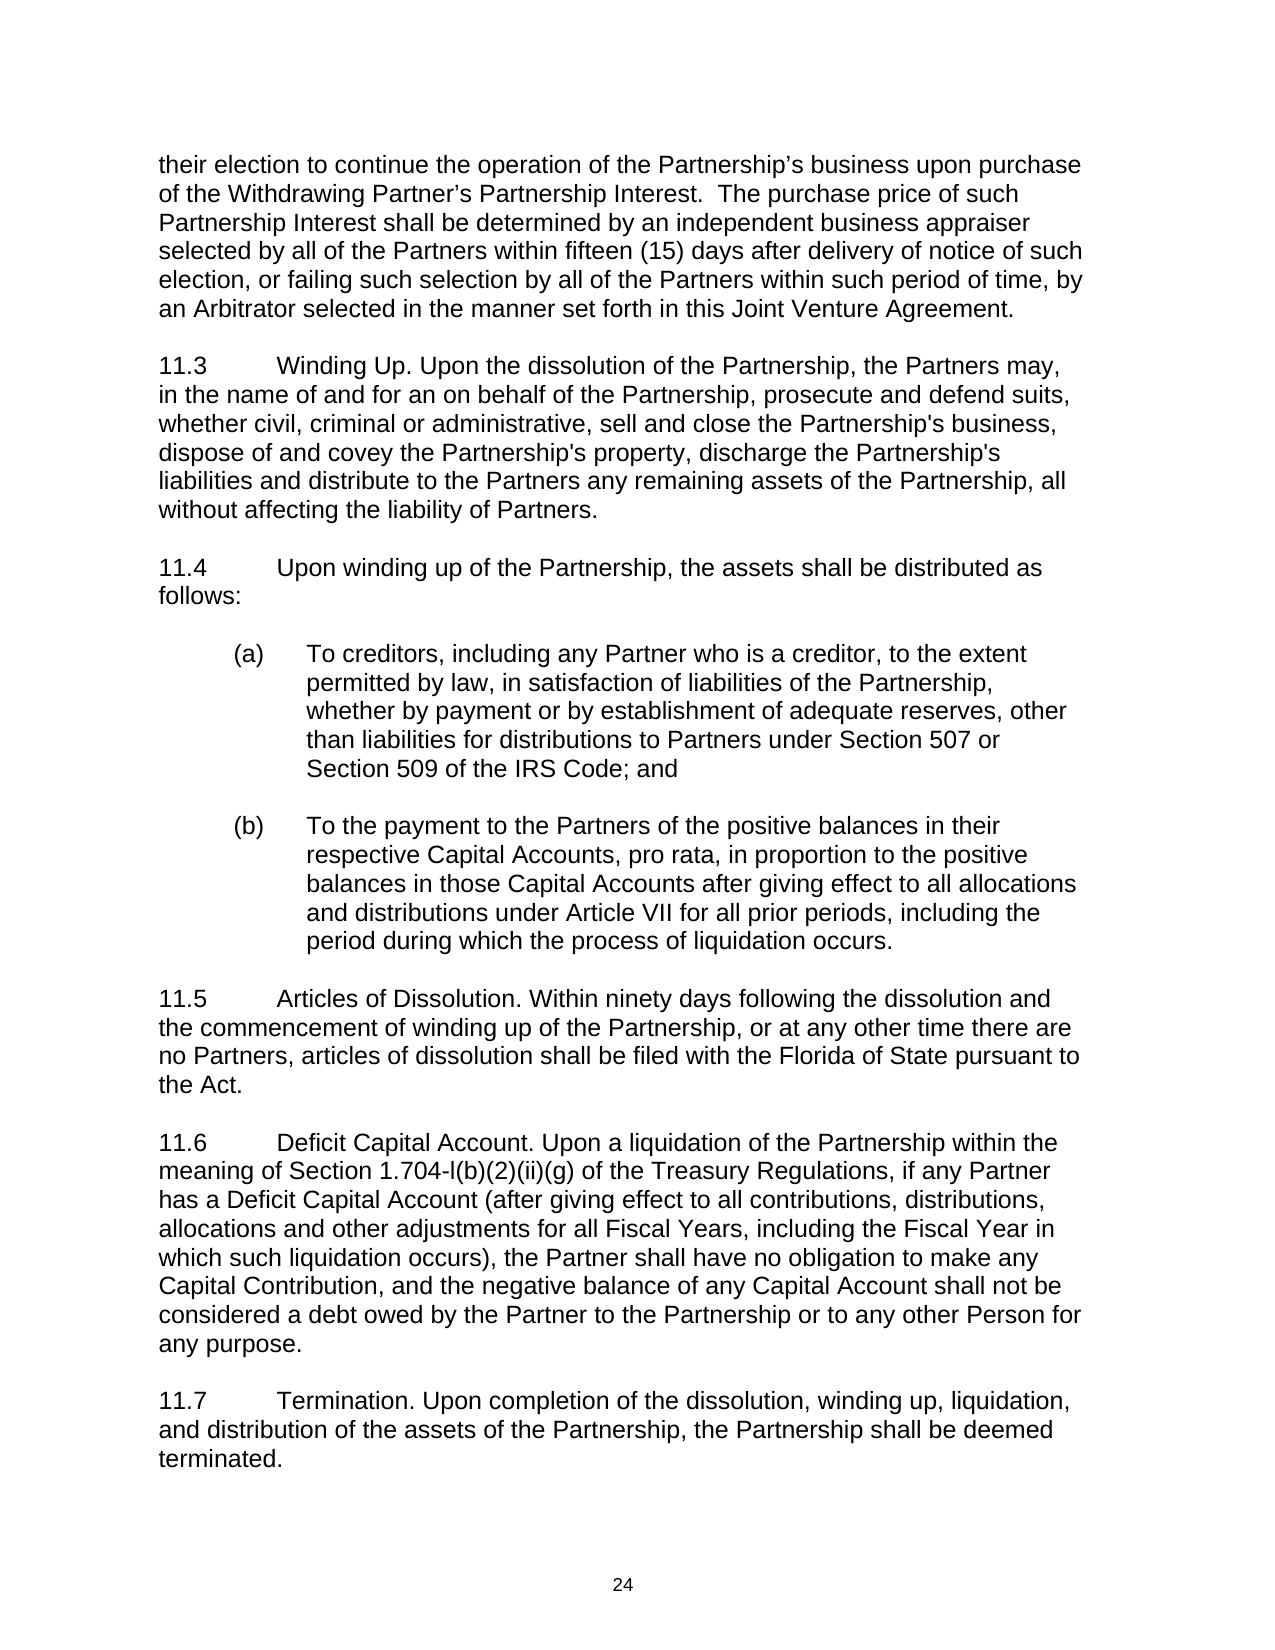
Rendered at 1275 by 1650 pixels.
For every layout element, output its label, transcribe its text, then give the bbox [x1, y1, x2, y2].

text 11.6 Deficit Capital Account. Upon a liquidation of the Partnership within the meaning of Section 1.704-l(b)(2)(ii)(g) of the Treasury Regulations, if any Partner has a Deficit Capital Account (after giving effect to all contributions, distributions, allocations and other adjustments for all Fiscal Years, including the Fiscal Year in which such liquidation occurs), the Partner shall have no obligation to make any Capital Contribution, and the negative balance of any Capital Account shall not be considered a debt owed by the Partner to the Partnership or to any other Person for any purpose. [158, 1127, 1087, 1357]
text 11.7 Termination. Upon completion of the dissolution, winding up, liquidation, and distribution of the assets of the Partnership, the Partnership shall be deemed terminated. [158, 1386, 1087, 1472]
text 11.5 Articles of Dissolution. Within ninety days following the dissolution and the commencement of winding up of the Partnership, or at any other time there are no Partners, articles of dissolution shall be filed with the Florida of State pursuant to the Act. [158, 984, 1087, 1099]
text 11.3 Winding Up. Upon the dissolution of the Partnership, the Partners may, in the name of and for an on behalf of the Partnership, prosecute and defend suits, whether civil, criminal or administrative, sell and close the Partnership's business, dispose of and covey the Partnership's property, discharge the Partnership's liabilities and distribute to the Partners any remaining assets of the Partnership, all without affecting the liability of Partners. [158, 351, 1087, 524]
text (b) To the payment to the Partners of the positive balances in their respective Capital Accounts, pro rata, in proportion to the positive balances in those Capital Accounts after giving effect to all allocations and distributions under Article VII for all prior periods, including the period during which the process of liquidation occurs. [233, 811, 1087, 955]
text (a) To creditors, including any Partner who is a creditor, to the extent permitted by law, in satisfaction of liabilities of the Partnership, whether by payment or by establishment of adequate reserves, other than liabilities for distributions to Partners under Section 507 or Section 509 of the IRS Code; and [233, 639, 1087, 782]
text 11.4 Upon winding up of the Partnership, the assets shall be distributed as follows: [158, 552, 1087, 610]
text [158, 150, 1087, 322]
